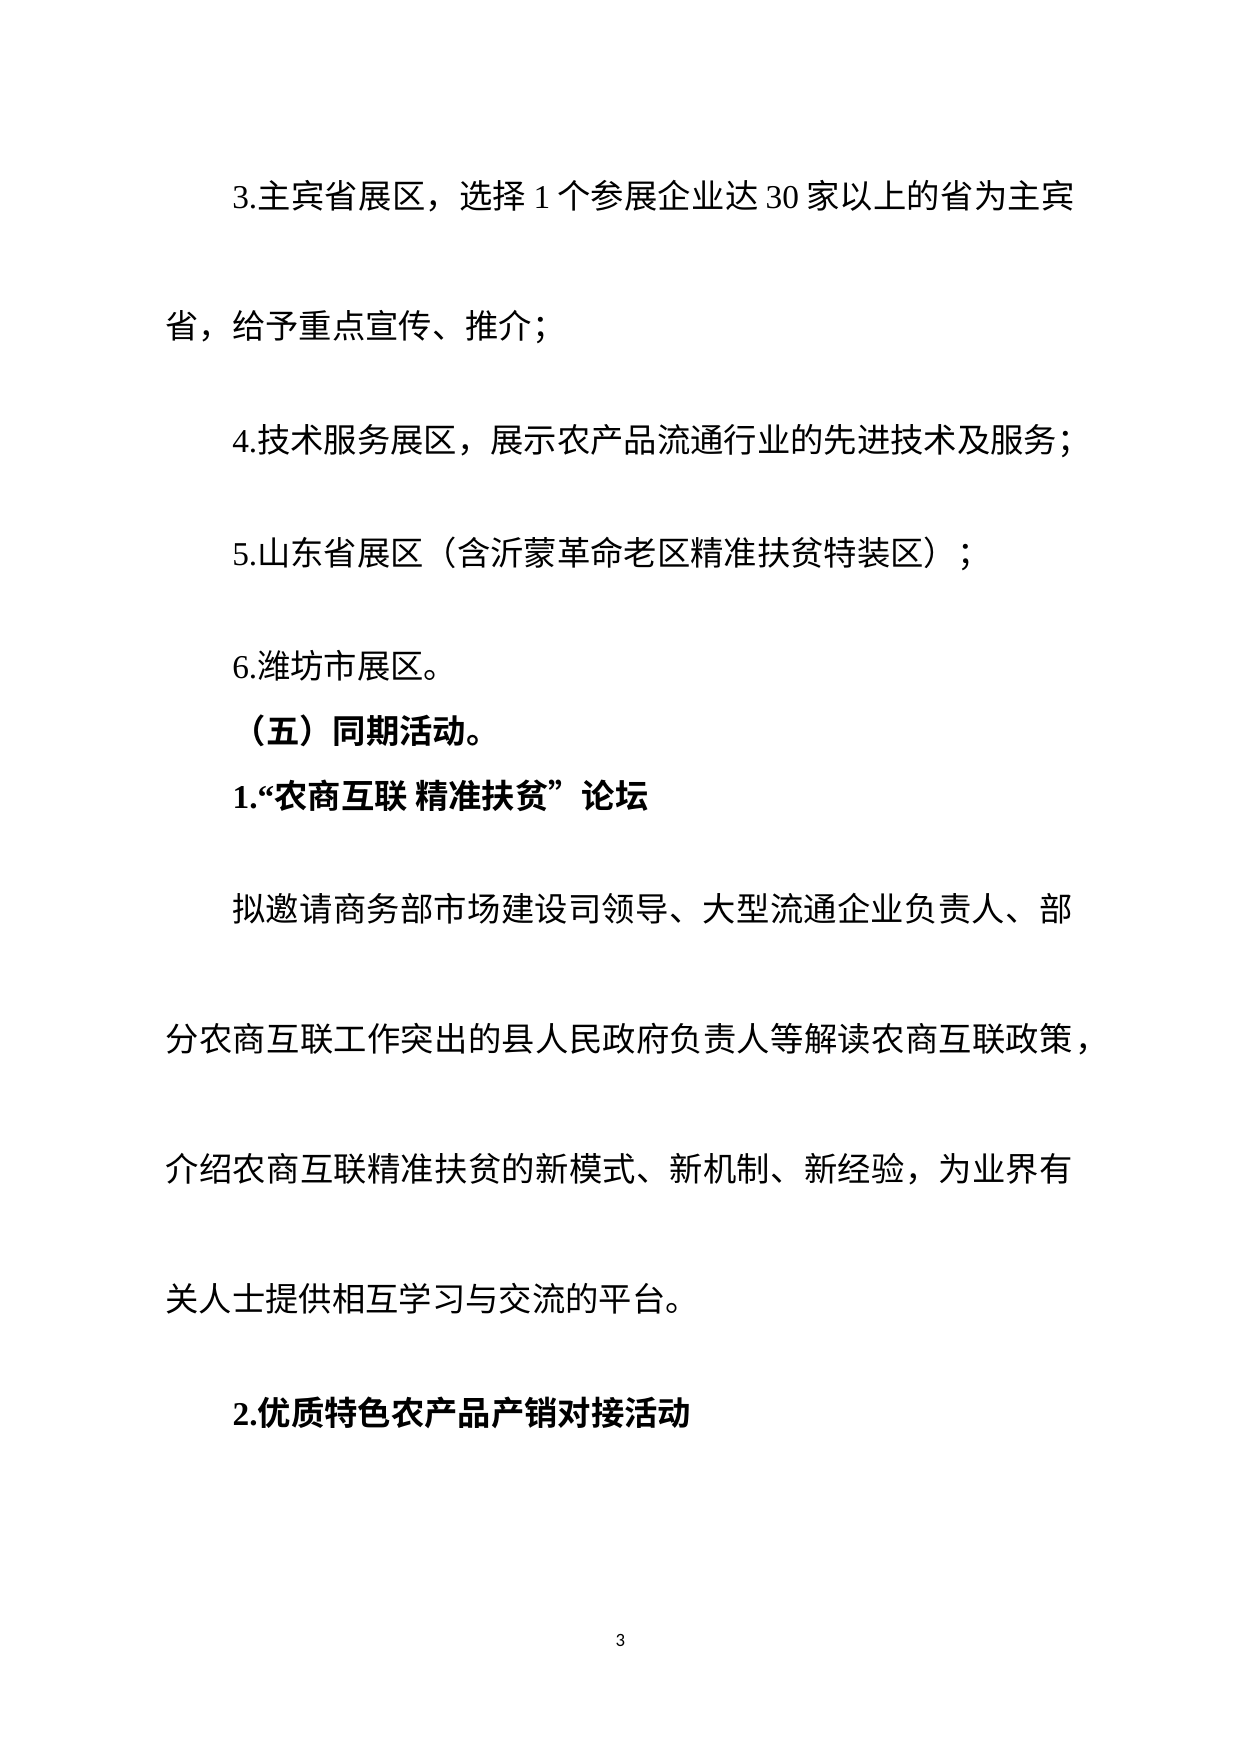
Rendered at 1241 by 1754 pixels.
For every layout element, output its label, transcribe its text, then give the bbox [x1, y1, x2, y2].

text 3.主宾省展区，选择1个参展企业达30家以上的省为主宾省，给予重点宣传、推介； [165, 162, 1075, 357]
text 拟邀请商务部市场建设司领导、大型流通企业负责人、部分农商互联工作突出的县人民政府负责人等解读农商互联政策，介绍农商互联精准扶贫的新模式、新机制、新经验，为业界有关人士提供相互学习与交流的平台。 [165, 875, 1075, 1330]
text 5.山东省展区（含沂蒙革命老区精准扶贫特装区）； [165, 518, 1075, 583]
text 1.“农商互联 精准扶贫”论坛 [165, 762, 1075, 827]
text 2.优质特色农产品产销对接活动 [165, 1378, 1075, 1443]
text 6.潍坊市展区。 [165, 632, 1075, 697]
text 4.技术服务展区，展示农产品流通行业的先进技术及服务； [165, 405, 1075, 470]
text （五）同期活动。 [165, 697, 1075, 762]
